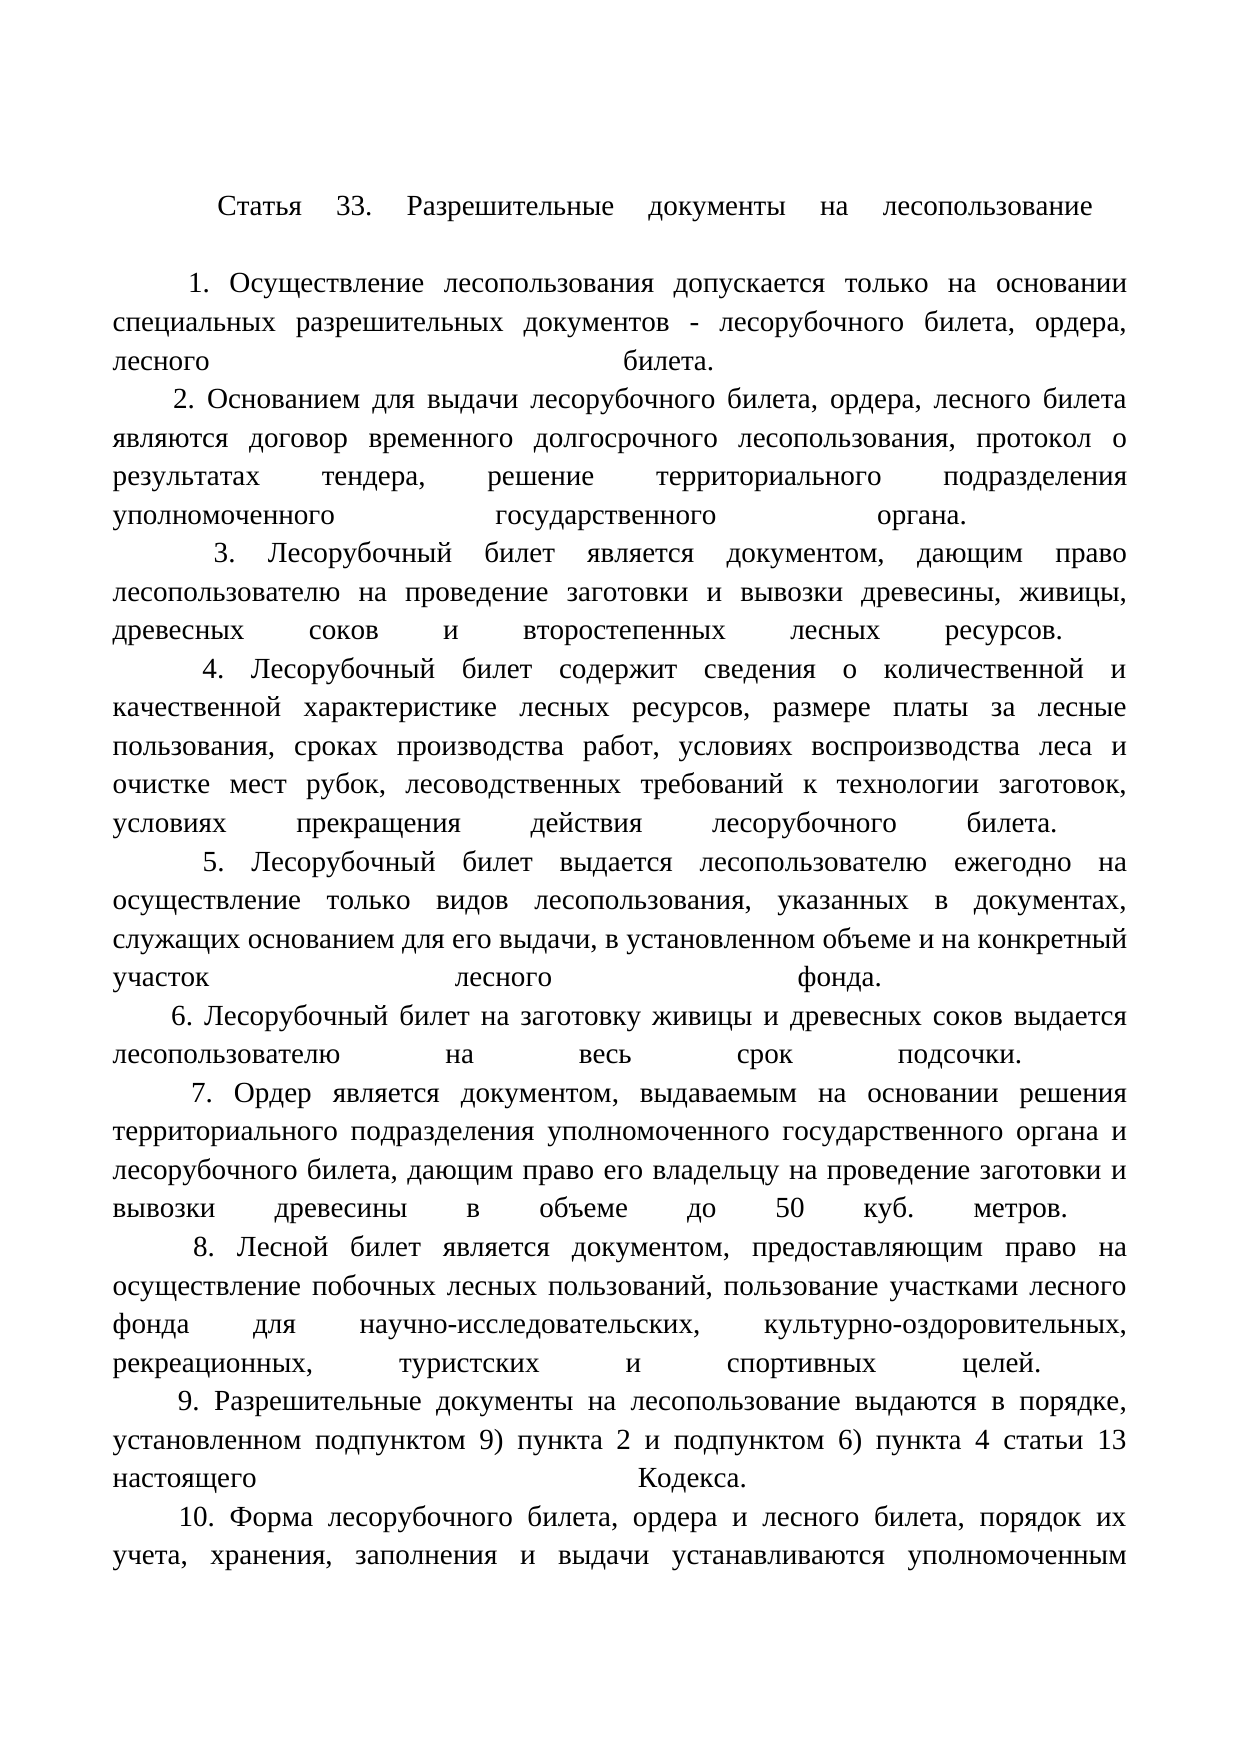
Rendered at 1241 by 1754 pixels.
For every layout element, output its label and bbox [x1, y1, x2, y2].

text [112, 150, 1128, 1571]
